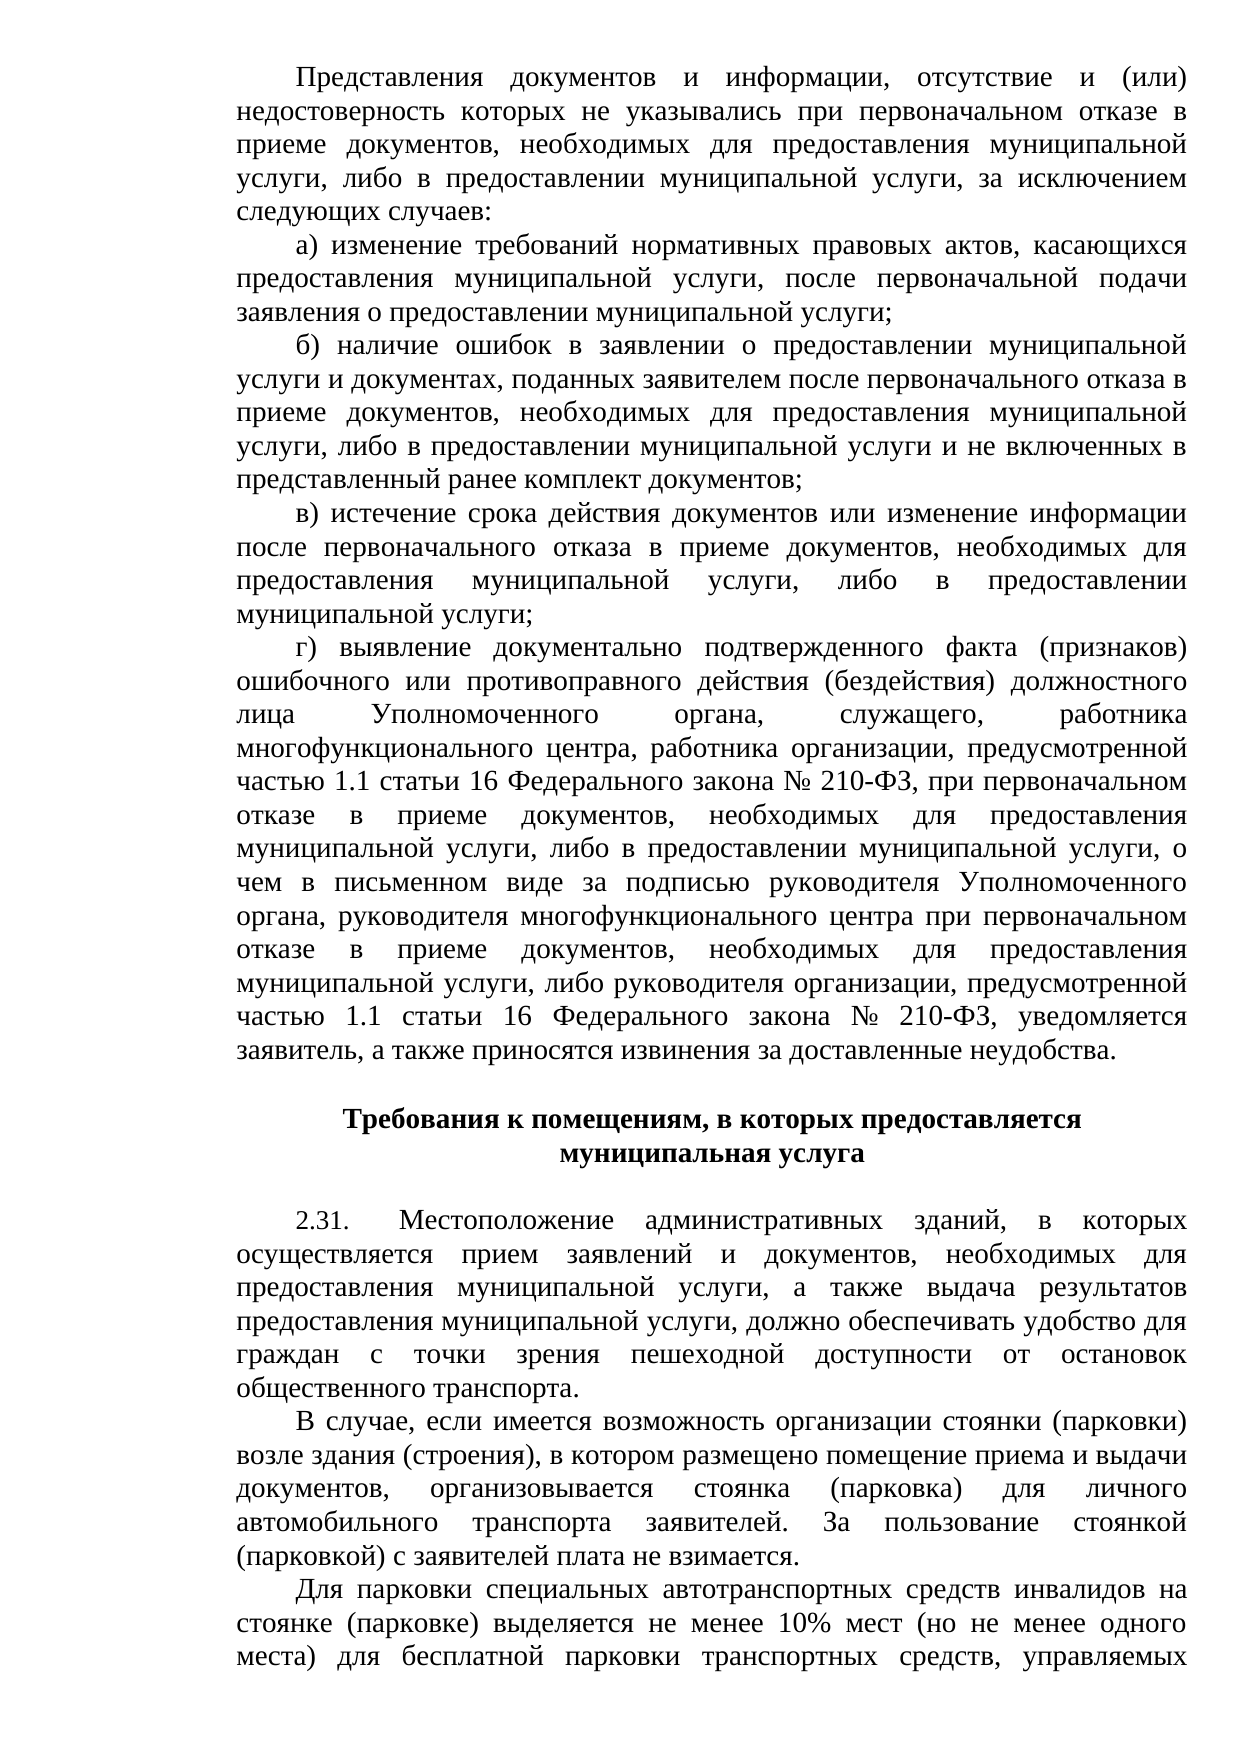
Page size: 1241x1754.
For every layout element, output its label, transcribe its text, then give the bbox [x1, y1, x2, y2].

text а) изменение требований нормативных правовых актов, касающихся предоставления муниципальной услуги, после первоначальной подачи заявления о предоставлении муниципальной услуги; [236, 227, 1188, 327]
text В случае, если имеется возможность организации стоянки (парковки) возле здания (строения), в котором размещено помещение приема и выдачи документов, организовывается стоянка (парковка) для личного автомобильного транспорта заявителей. За пользование стоянкой (парковкой) с заявителей плата не взимается. [236, 1403, 1188, 1571]
text Требования к помещениям, в которых предоставляется муниципальная услуга [236, 1102, 1188, 1169]
list Местоположение административных зданий, в которых осуществляется прием заявлений и документов, необходимых для предоставления муниципальной услуги, а также выдача результатов предоставления муниципальной услуги, должно обеспечивать удобство для граждан с точки зрения пешеходной доступности от остановок общественного транспорта. [236, 1202, 1188, 1403]
text в) истечение срока действия документов или изменение информации после первоначального отказа в приеме документов, необходимых для предоставления муниципальной услуги, либо в предоставлении муниципальной услуги; [236, 495, 1188, 629]
text б) наличие ошибок в заявлении о предоставлении муниципальной услуги и документах, поданных заявителем после первоначального отказа в приеме документов, необходимых для предоставления муниципальной услуги, либо в предоставлении муниципальной услуги и не включенных в представленный ранее комплект документов; [236, 327, 1188, 495]
text г) выявление документально подтвержденного факта (признаков) ошибочного или противоправного действия (бездействия) должностного лица Уполномоченного органа, служащего, работника многофункционального центра, работника организации, предусмотренной частью 1.1 статьи 16 Федерального закона № 210-ФЗ, при первоначальном отказе в приеме документов, необходимых для предоставления муниципальной услуги, либо в предоставлении муниципальной услуги, о чем в письменном виде за подписью руководителя Уполномоченного органа, руководителя многофункционального центра при первоначальном отказе в приеме документов, необходимых для предоставления муниципальной услуги, либо руководителя организации, предусмотренной частью 1.1 статьи 16 Федерального закона № 210-ФЗ, уведомляется заявитель, а также приносятся извинения за доставленные неудобства. [236, 629, 1188, 1065]
text Представления документов и информации, отсутствие и (или) недостоверность которых не указывались при первоначальном отказе в приеме документов, необходимых для предоставления муниципальной услуги, либо в предоставлении муниципальной услуги, за исключением следующих случаев: [236, 59, 1188, 227]
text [236, 1571, 1188, 1672]
